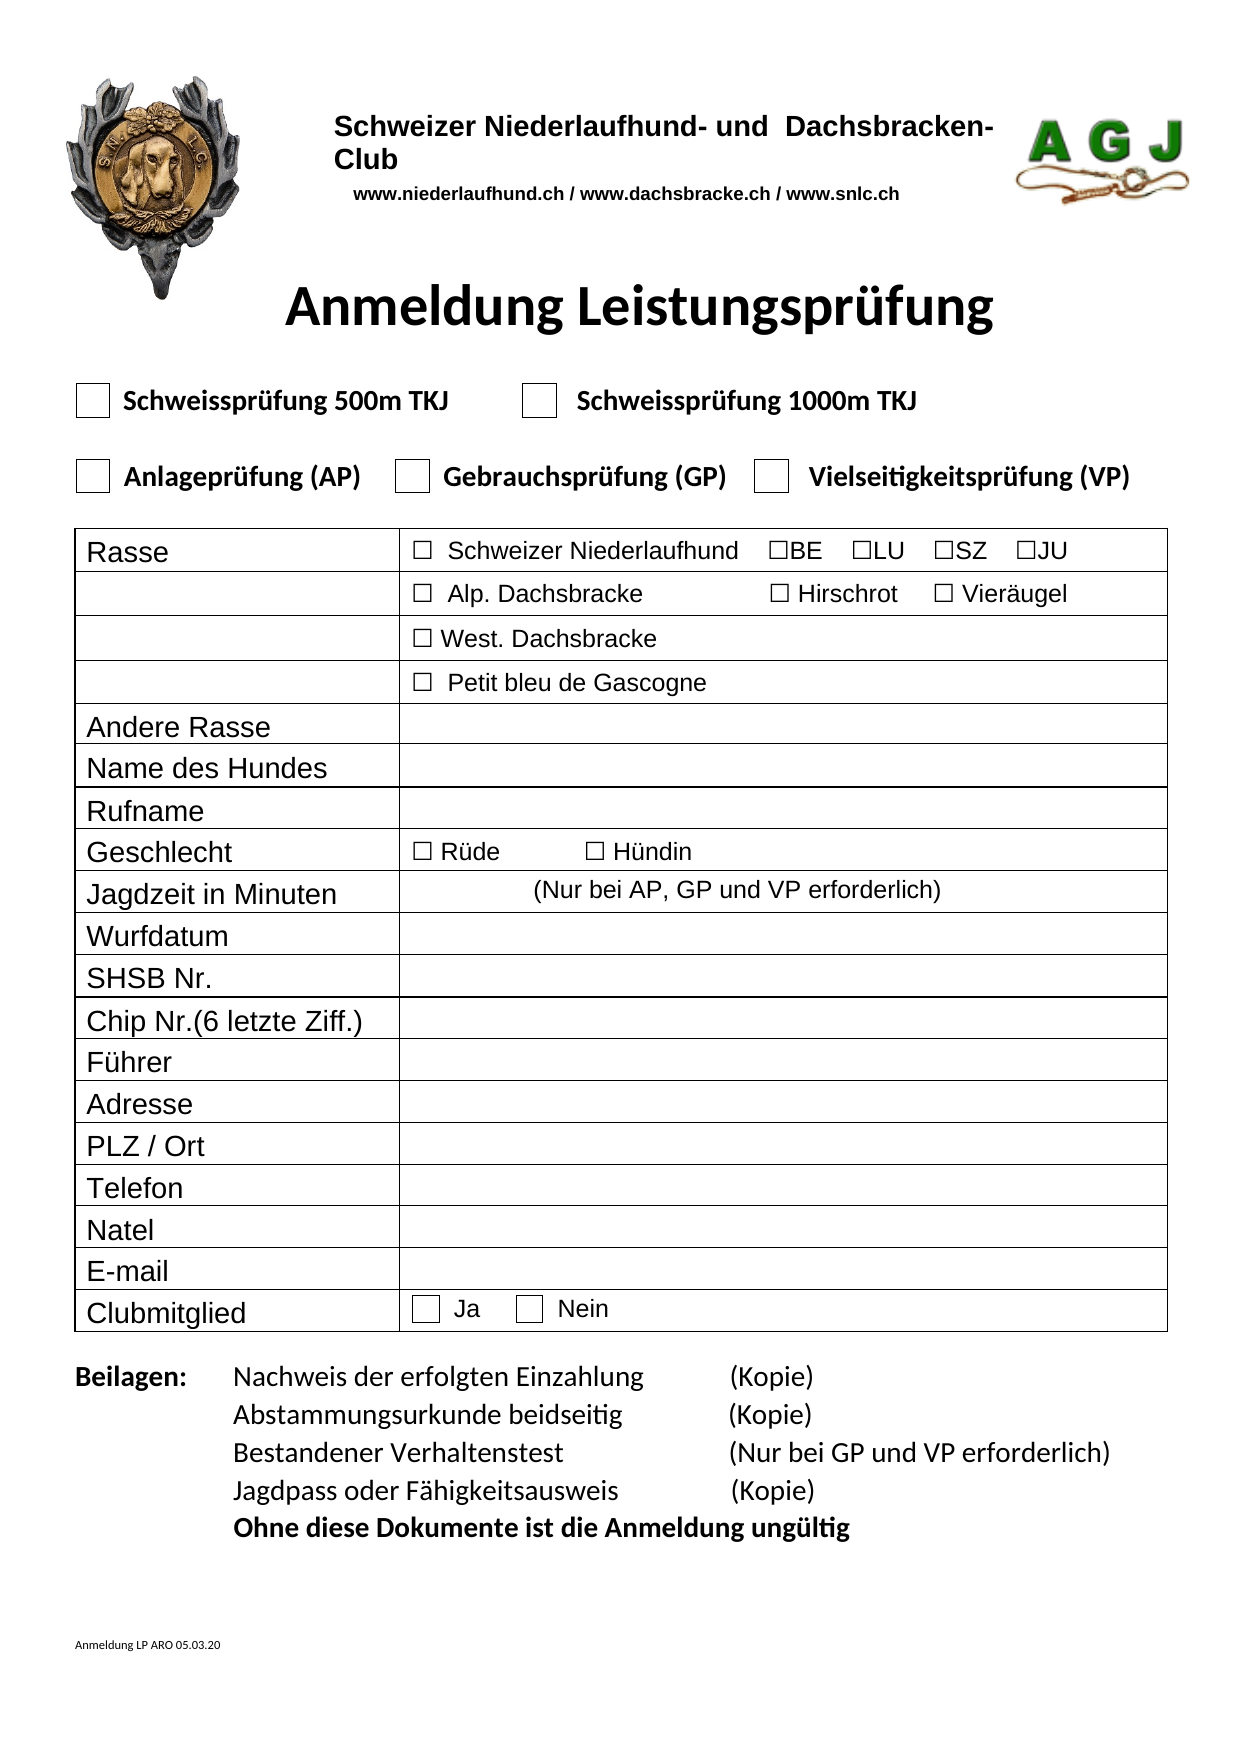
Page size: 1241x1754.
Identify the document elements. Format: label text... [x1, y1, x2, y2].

table_cell PLZ / Ort [76, 1123, 399, 1163]
table_cell E-mail [76, 1248, 399, 1289]
table_cell Alp. Dachsbracke Hirschrot Vieräugel [400, 572, 1167, 615]
table_cell [400, 913, 1167, 953]
table_cell [76, 616, 399, 659]
table_cell Clubmitglied [76, 1290, 399, 1331]
table_cell Adresse [76, 1081, 399, 1122]
table_cell Jagdzeit in Minuten [76, 871, 399, 912]
table_cell Natel [76, 1206, 399, 1247]
table_cell [400, 1248, 1167, 1289]
table_cell Petit bleu de Gascogne [400, 661, 1167, 702]
picture [1013, 87, 1197, 227]
text Anlageprüfung (AP) Gebrauchsprüfung (GP) Vielseitigkeitsprüfung (VP) [75, 458, 1165, 493]
text Bestandener Verhaltenstest (Nur bei GP und VP erforderlich) [75, 1434, 1165, 1469]
table_cell [76, 572, 399, 615]
text Beilagen: Nachweis der erfolgten Einzahlung (Kopie) [75, 1358, 1165, 1394]
table_cell Führer [76, 1039, 399, 1080]
text www.niederlaufhund.ch / www.dachsbracke.ch / www.snlc.ch [240, 183, 1013, 204]
table_cell [400, 1123, 1167, 1163]
table_cell [400, 955, 1167, 996]
table_cell [400, 998, 1167, 1038]
table_cell Rüde Hündin [400, 829, 1167, 870]
table_cell [400, 1039, 1167, 1080]
table_cell Andere Rasse [76, 704, 399, 743]
text Ohne diese Dokumente ist die Anmeldung ungültig [75, 1509, 1165, 1545]
text Abstammungsurkunde beidseitig (Kopie) [75, 1396, 1165, 1432]
table_cell [400, 788, 1167, 828]
table_cell Telefon [76, 1165, 399, 1205]
text Anmeldung Leistungsprüfung [75, 269, 1165, 340]
table_header Rasse [76, 529, 399, 571]
picture [62, 75, 240, 300]
table_cell (Nur bei AP, GP und VP erforderlich) [400, 871, 1167, 912]
table_cell Chip Nr.(6 letzte Ziff.) [76, 998, 399, 1038]
text Jagdpass oder Fähigkeitsausweis (Kopie) [75, 1472, 1165, 1507]
text Schweissprüfung 500m TKJ Schweissprüfung 1000m TKJ [75, 382, 1165, 418]
table_cell Ja Nein [400, 1290, 1167, 1331]
table_cell Wurfdatum [76, 913, 399, 953]
table_cell [400, 744, 1167, 786]
table_cell [400, 1081, 1167, 1122]
table_cell [400, 1206, 1167, 1247]
table_cell Name des Hundes [76, 744, 399, 786]
table_cell [76, 661, 399, 702]
table_cell [400, 704, 1167, 743]
list Schweizer Niederlaufhund- und Dachsbracken- Club [240, 108, 1013, 176]
table_cell West. Dachsbracke [400, 616, 1167, 659]
table_cell SHSB Nr. [76, 955, 399, 996]
table_cell [400, 1165, 1167, 1205]
table_cell Rufname [76, 788, 399, 828]
table_cell Geschlecht [76, 829, 399, 870]
table_header Schweizer Niederlaufhund BE LU SZ JU [400, 529, 1167, 571]
